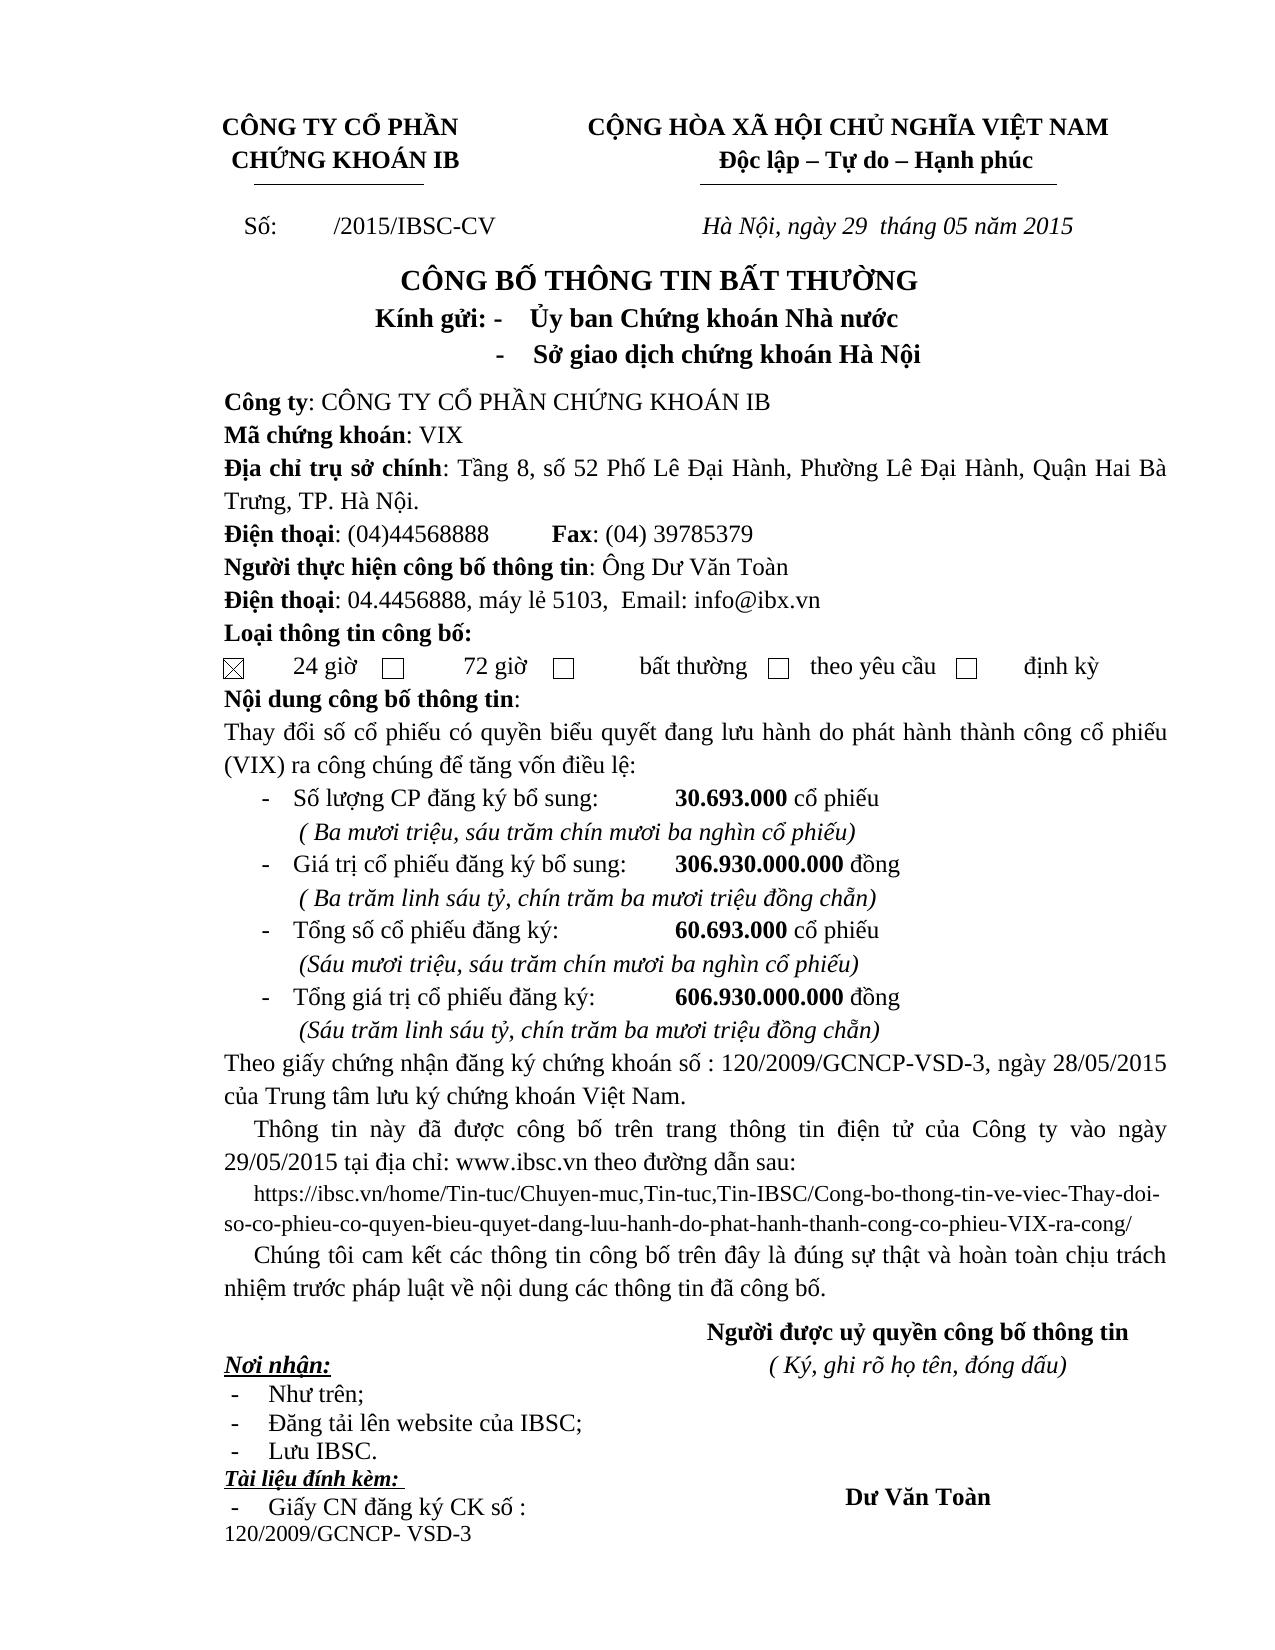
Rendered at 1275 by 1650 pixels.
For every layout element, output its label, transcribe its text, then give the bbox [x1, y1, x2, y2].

text 24 giờ 72 giờ bất thường theo yêu cầu định kỳ [224, 651, 1169, 680]
text Thay đổi số cổ phiếu có quyền biểu quyết đang lưu hành do phát hành thành công cổ phiếu (VIX) ra công chúng để tăng vốn điều lệ: [224, 717, 1169, 779]
list Sở giao dịch chứng khoán Hà Nội [495, 338, 1169, 369]
text CHỨNG KHOÁN IB Độc lập – Tự do – Hạnh phúc [150, 145, 1169, 174]
list Địa chỉ trụ sở chính: Tầng 8, số 52 Phố Lê Đại Hành, Phường Lê Đại Hành, Quận Hai Bà Trưng, TP. Hà Nội. [224, 453, 1169, 515]
text Loại thông tin công bố: [224, 618, 1169, 647]
table_header Người được uỷ quyền công bố thông tin ( Ký, ghi rõ họ tên, đóng dấu) Dư Văn Toàn [667, 1317, 1169, 1548]
list Số lượng CP đăng ký bổ sung: 30.693.000 cổ phiếu [261, 783, 1169, 812]
text Thông tin này đã được công bố trên trang thông tin điện tử của Công ty vào ngày 29/05/2015 tại địa chỉ: www.ibsc.vn theo đường dẫn sau: [224, 1114, 1169, 1176]
table_header Nơi nhận: Như trên; Đăng tải lên website của IBSC; Lưu IBSC. Tài liệu đính kèm: Giấy CN đăng ký CK số : 120/2009/GCNCP- VSD-3 [213, 1317, 667, 1548]
list (Sáu trăm linh sáu tỷ, chín trăm ba mươi triệu đồng chẵn) [299, 1015, 1169, 1043]
text CÔNG TY CỔ PHẦN CỘNG HÒA XÃ HỘI CHỦ NGHĨA VIỆT NAM [150, 112, 1169, 141]
list (Sáu mươi triệu, sáu trăm chín mươi ba nghìn cổ phiếu) [299, 949, 1169, 977]
text https://ibsc.vn/home/Tin-tuc/Chuyen-muc,Tin-tuc,Tin-IBSC/Cong-bo-thong-tin-ve-viec-Thay-doi-so-co-phieu-co-quyen-bieu-quyet-dang-luu-hanh-do-phat-hanh-thanh-cong-co-phieu-VIX-ra-cong/ [224, 1180, 1169, 1236]
text Theo giấy chứng nhận đăng ký chứng khoán số : 120/2009/GCNCP-VSD-3, ngày 28/05/2015 của Trung tâm lưu ký chứng khoán Việt Nam. [224, 1048, 1169, 1109]
list Mã chứng khoán: VIX [224, 420, 1169, 449]
text Người thực hiện công bố thông tin: Ông Dư Văn Toàn [224, 552, 1169, 581]
list Giá trị cổ phiếu đăng ký bổ sung: 306.930.000.000 đồng [261, 849, 1169, 878]
list Công ty: CÔNG TY CỔ PHẦN CHỨNG KHOÁN IB [224, 387, 1169, 416]
list ( Ba mươi triệu, sáu trăm chín mươi ba nghìn cổ phiếu) [299, 817, 1169, 845]
text Kính gửi: - Ủy ban Chứng khoán Nhà nước [150, 302, 1169, 333]
text Số: /2015/IBSC-CV Hà Nội, ngày 29 tháng 05 năm 2015 [150, 211, 1169, 240]
text Điện thoại: 04.4456888, máy lẻ 5103, Email: info@ibx.vn [224, 585, 1169, 614]
text Chúng tôi cam kết các thông tin công bố trên đây là đúng sự thật và hoàn toàn chịu trách nhiệm trước pháp luật về nội dung các thông tin đã công bố. [224, 1240, 1169, 1302]
list Tổng giá trị cổ phiếu đăng ký: 606.930.000.000 đồng [261, 982, 1169, 1010]
text CÔNG BỐ THÔNG TIN BẤT THƯỜNG [150, 263, 1169, 297]
text Nội dung công bố thông tin: [224, 684, 1169, 713]
list Tổng số cổ phiếu đăng ký: 60.693.000 cổ phiếu [261, 916, 1169, 944]
list Điện thoại: (04)44568888 Fax: (04) 39785379 [224, 519, 1169, 548]
list ( Ba trăm linh sáu tỷ, chín trăm ba mươi triệu đồng chẵn) [299, 883, 1169, 911]
